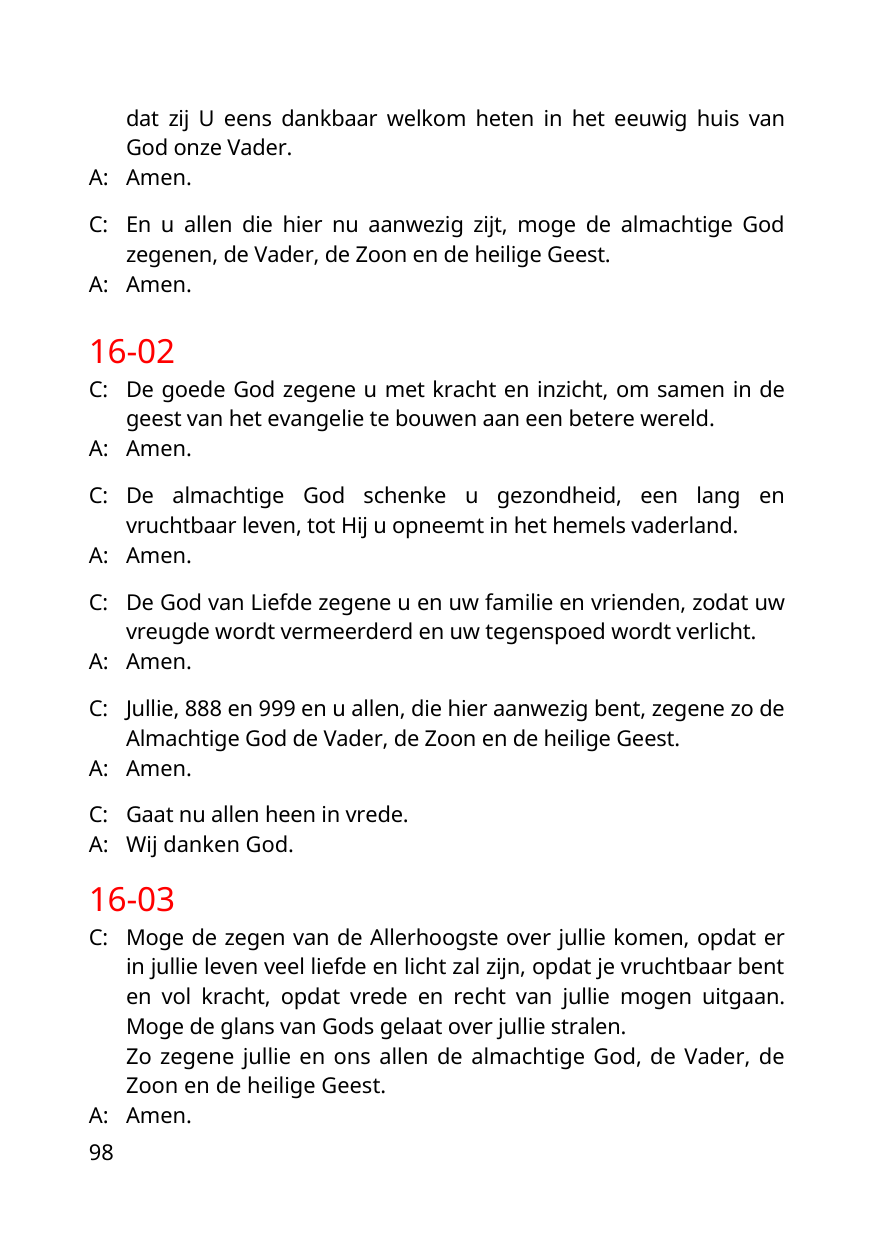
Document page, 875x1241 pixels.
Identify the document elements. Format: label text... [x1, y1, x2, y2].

text Zo zegene jullie en ons allen de almachtige God, de Vader, de Zoon en de heilige Geest. [126, 1041, 785, 1100]
text A: Amen. [89, 433, 785, 463]
text A: Amen. [89, 753, 785, 782]
text C: De almachtige God schenke u gezondheid, een lang en vruchtbaar leven, tot Hij u opneemt in het hemels vaderland. [89, 480, 785, 540]
text 16-03 [89, 876, 785, 922]
text C: Jullie, 888 en 999 en u allen, die hier aanwezig bent, zegene zo de Almachtige God de Vader, de Zoon en de heilige Geest. [89, 693, 785, 753]
text C: De goede God zegene u met kracht en inzicht, om samen in de geest van het evangelie te bouwen aan een betere wereld. [89, 374, 785, 433]
text 16-02 [89, 328, 785, 374]
text C: Moge de zegen van de Allerhoogste over jullie komen, opdat er in jullie leven veel liefde en licht zal zijn, opdat je vruchtbaar bent en vol kracht, opdat vrede en recht van jullie mogen uitgaan. Moge de glans van Gods gelaat over jullie stralen. [89, 922, 785, 1041]
text A: Amen. [89, 1100, 785, 1130]
text A: Amen. [89, 540, 785, 569]
text C: De God van Liefde zegene u en uw familie en vrienden, zodat uw vreugde wordt vermeerderd en uw tegenspoed wordt verlicht. [89, 587, 785, 646]
text A: Amen. [89, 269, 785, 298]
text A: Amen. [89, 162, 785, 192]
text C: Gaat nu allen heen in vrede. [89, 799, 785, 829]
text A: Amen. [89, 646, 785, 676]
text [89, 103, 785, 162]
text C: En u allen die hier nu aanwezig zijt, moge de almachtige God zegenen, de Vader, de Zoon en de heilige Geest. [89, 209, 785, 269]
text A: Wij danken God. [89, 829, 785, 859]
